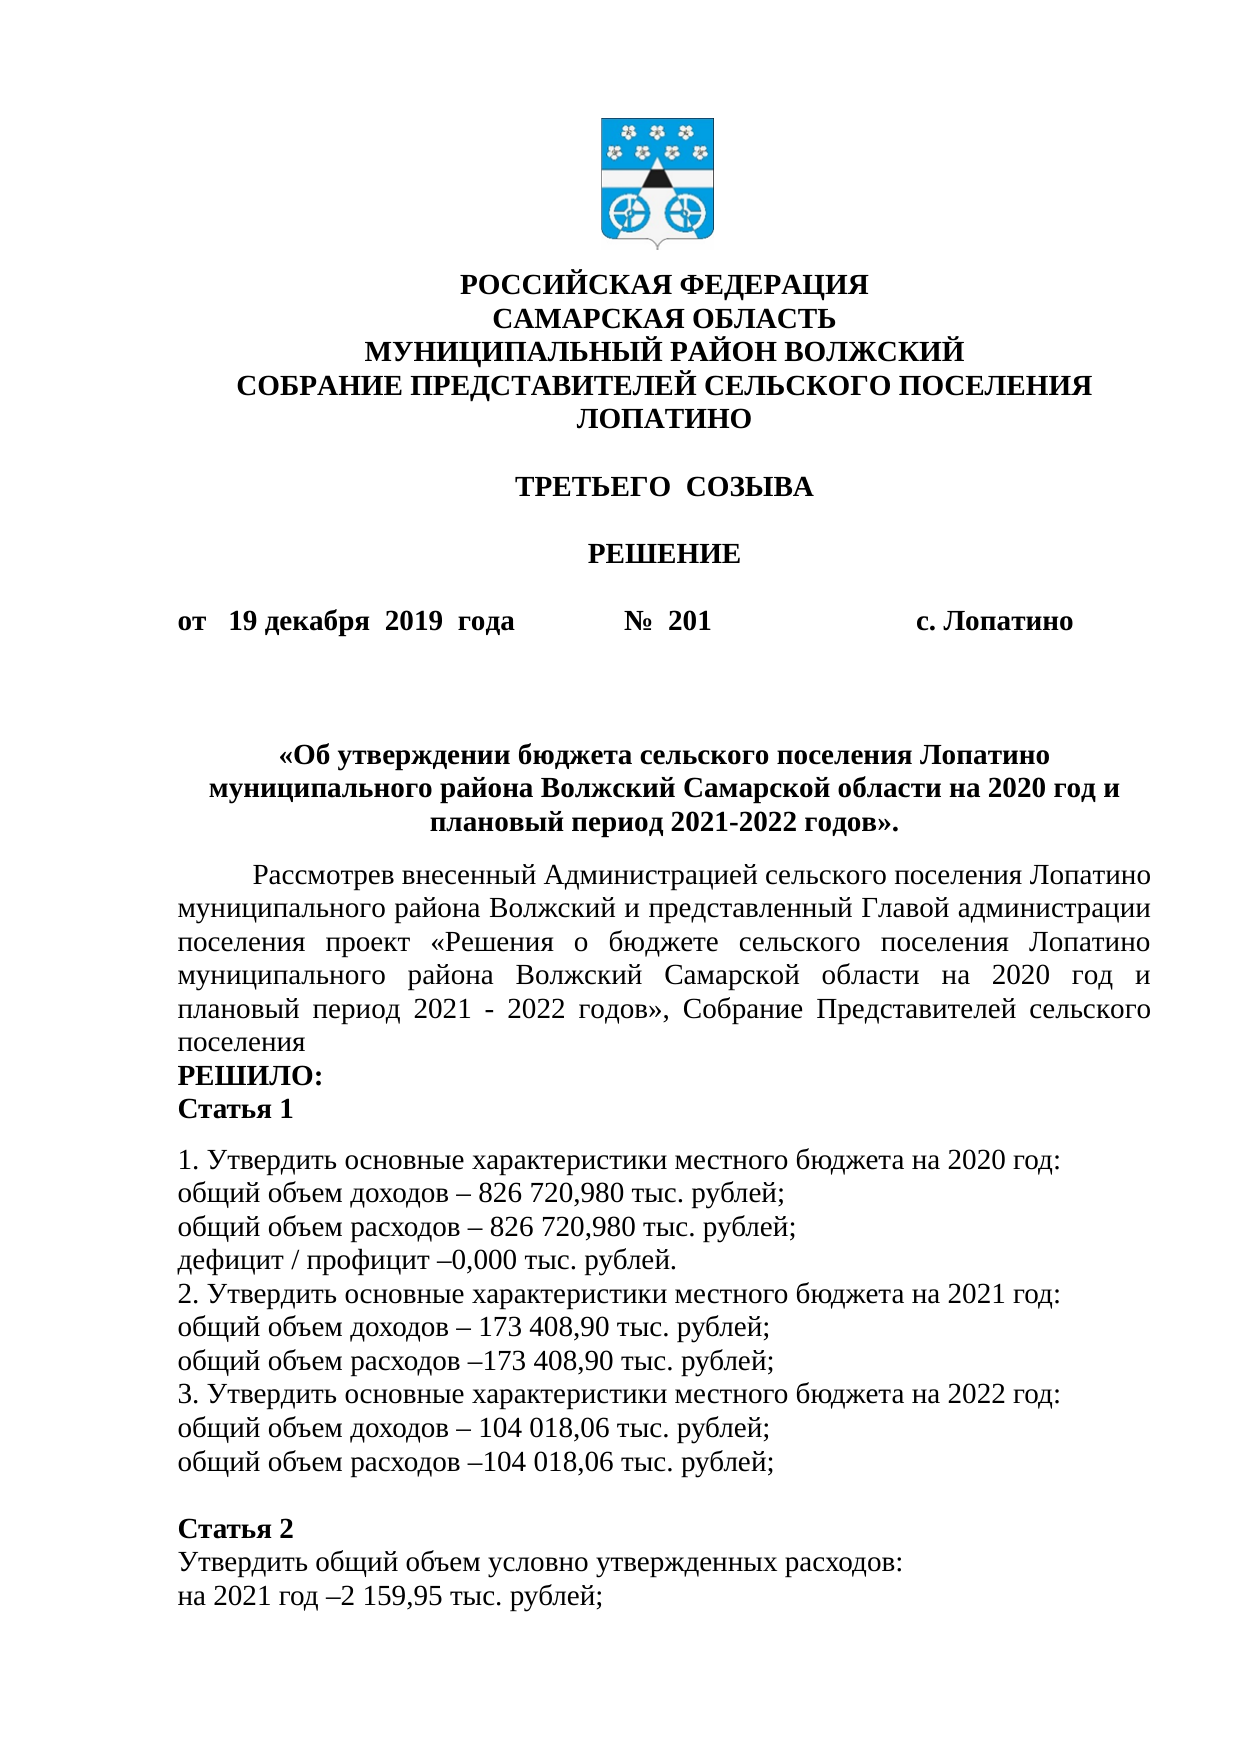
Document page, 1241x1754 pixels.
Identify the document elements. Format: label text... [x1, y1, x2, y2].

text общий объем доходов – 826 720,980 тыс. рублей; [177, 1175, 1152, 1209]
text 2. Утвердить основные характеристики местного бюджета на 2021 год: [177, 1276, 1152, 1309]
text общий объем доходов – 104 018,06 тыс. рублей; [177, 1410, 1152, 1444]
text 1. Утвердить основные характеристики местного бюджета на 2020 год: [177, 1142, 1152, 1175]
text РЕШИЛО: [177, 1058, 1152, 1092]
text РЕШЕНИЕ [177, 536, 1152, 569]
text 3. Утвердить основные характеристики местного бюджета на 2022 год: [177, 1377, 1152, 1410]
text Статья 2 [177, 1511, 1152, 1544]
text Статья 1 [177, 1092, 1152, 1125]
text ТРЕТЬЕГО созыва [177, 469, 1152, 502]
text Утвердить общий объем условно утвержденных расходов: [177, 1544, 1152, 1578]
text общий объем расходов –104 018,06 тыс. рублей; [177, 1444, 1152, 1477]
text на 2021 год –2 159,95 тыс. рублей; [177, 1578, 1152, 1611]
text Российская Федерация [177, 267, 1152, 301]
picture [601, 118, 714, 250]
text дефицит / профицит –0,000 тыс. рублей. [177, 1242, 1152, 1276]
text Рассмотрев внесенный Администрацией сельского поселения Лопатино муниципального района Волжский и представленный Главой администрации поселения проект «Решения о бюджете сельского поселения Лопатино муниципального района Волжский Самарской области на 2020 год и плановый период 2021 - 2022 годов», Собрание Представителей сельского поселения [177, 857, 1152, 1058]
text от 19 декабря 2019 года № 201 с. Лопатино [177, 603, 1152, 636]
text общий объем расходов –173 408,90 тыс. рублей; [177, 1343, 1152, 1377]
text СОБРАНИЕ ПРЕДСТАВИТЕЛЕЙ СЕЛЬСКОГО ПОСЕЛЕНИЯ Лопатино [177, 368, 1152, 435]
text муниципальный район Волжский [177, 334, 1152, 368]
text общий объем расходов – 826 720,980 тыс. рублей; [177, 1209, 1152, 1242]
text Самарская область [177, 301, 1152, 334]
text общий объем доходов – 173 408,90 тыс. рублей; [177, 1309, 1152, 1343]
text «Об утверждении бюджета сельского поселения Лопатино муниципального района Волжский Самарской области на 2020 год и плановый период 2021-2022 годов». [177, 737, 1152, 838]
